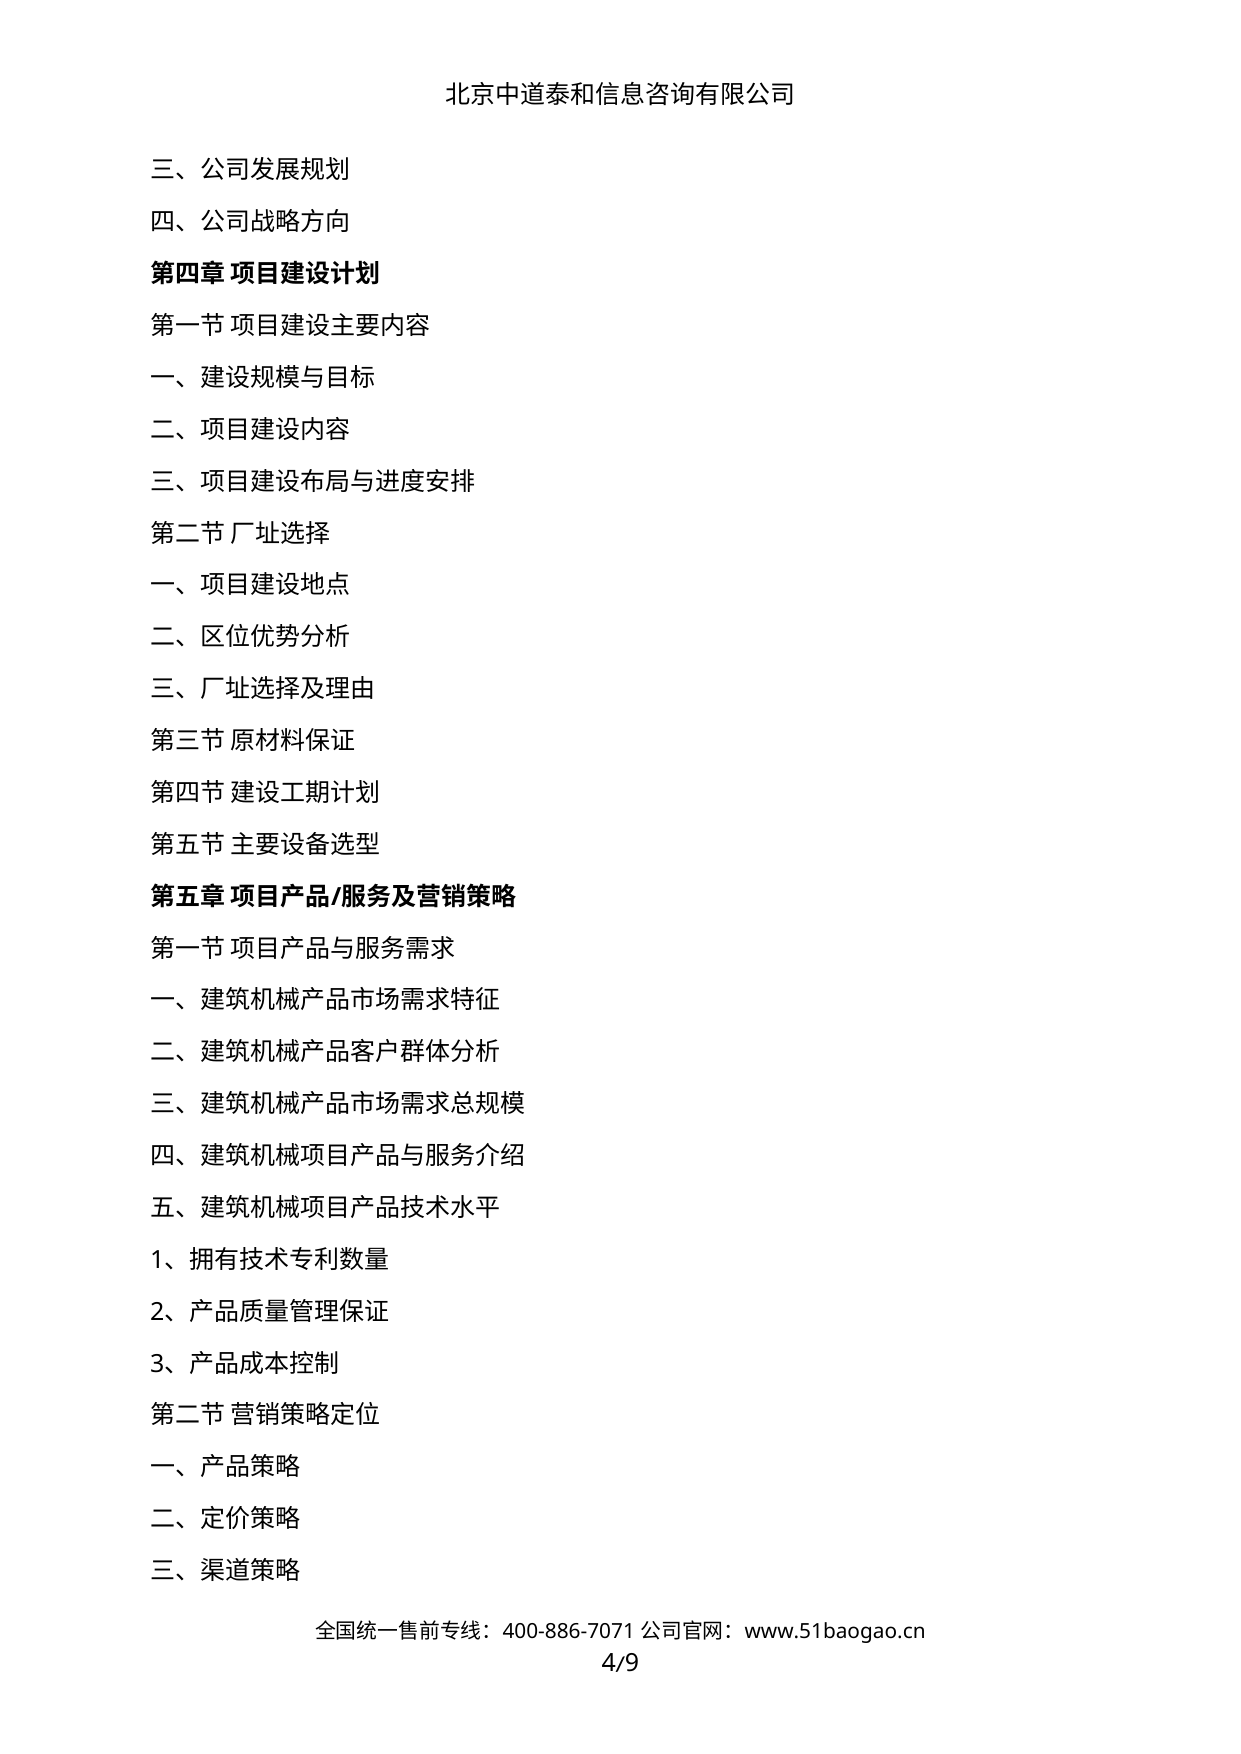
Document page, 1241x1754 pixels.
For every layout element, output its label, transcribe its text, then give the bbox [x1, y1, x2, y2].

text 第四章 项目建设计划 [150, 254, 1090, 290]
text 四、公司战略方向 [150, 202, 1090, 238]
text 1、拥有技术专利数量 [150, 1239, 1090, 1276]
text 3、产品成本控制 [150, 1343, 1090, 1379]
text 三、渠道策略 [150, 1551, 1090, 1587]
text 一、产品策略 [150, 1447, 1090, 1483]
text 四、建筑机械项目产品与服务介绍 [150, 1136, 1090, 1172]
text 2、产品质量管理保证 [150, 1291, 1090, 1327]
text 第三节 原材料保证 [150, 721, 1090, 757]
text 三、项目建设布局与进度安排 [150, 461, 1090, 497]
text 三、建筑机械产品市场需求总规模 [150, 1084, 1090, 1120]
text 第二节 营销策略定位 [150, 1395, 1090, 1431]
text 二、区位优势分析 [150, 617, 1090, 653]
text 一、建设规模与目标 [150, 357, 1090, 394]
text 第二节 厂址选择 [150, 513, 1090, 549]
text 一、项目建设地点 [150, 565, 1090, 601]
text 二、项目建设内容 [150, 409, 1090, 446]
text 二、定价策略 [150, 1499, 1090, 1535]
text 二、建筑机械产品客户群体分析 [150, 1032, 1090, 1068]
text 五、建筑机械项目产品技术水平 [150, 1187, 1090, 1224]
text 一、建筑机械产品市场需求特征 [150, 980, 1090, 1016]
text 第一节 项目建设主要内容 [150, 306, 1090, 342]
text 三、厂址选择及理由 [150, 669, 1090, 705]
text 第五章 项目产品/服务及营销策略 [150, 876, 1090, 912]
text 第一节 项目产品与服务需求 [150, 928, 1090, 964]
text 第五节 主要设备选型 [150, 824, 1090, 861]
text 三、公司发展规划 [150, 150, 1090, 186]
text 第四节 建设工期计划 [150, 772, 1090, 809]
